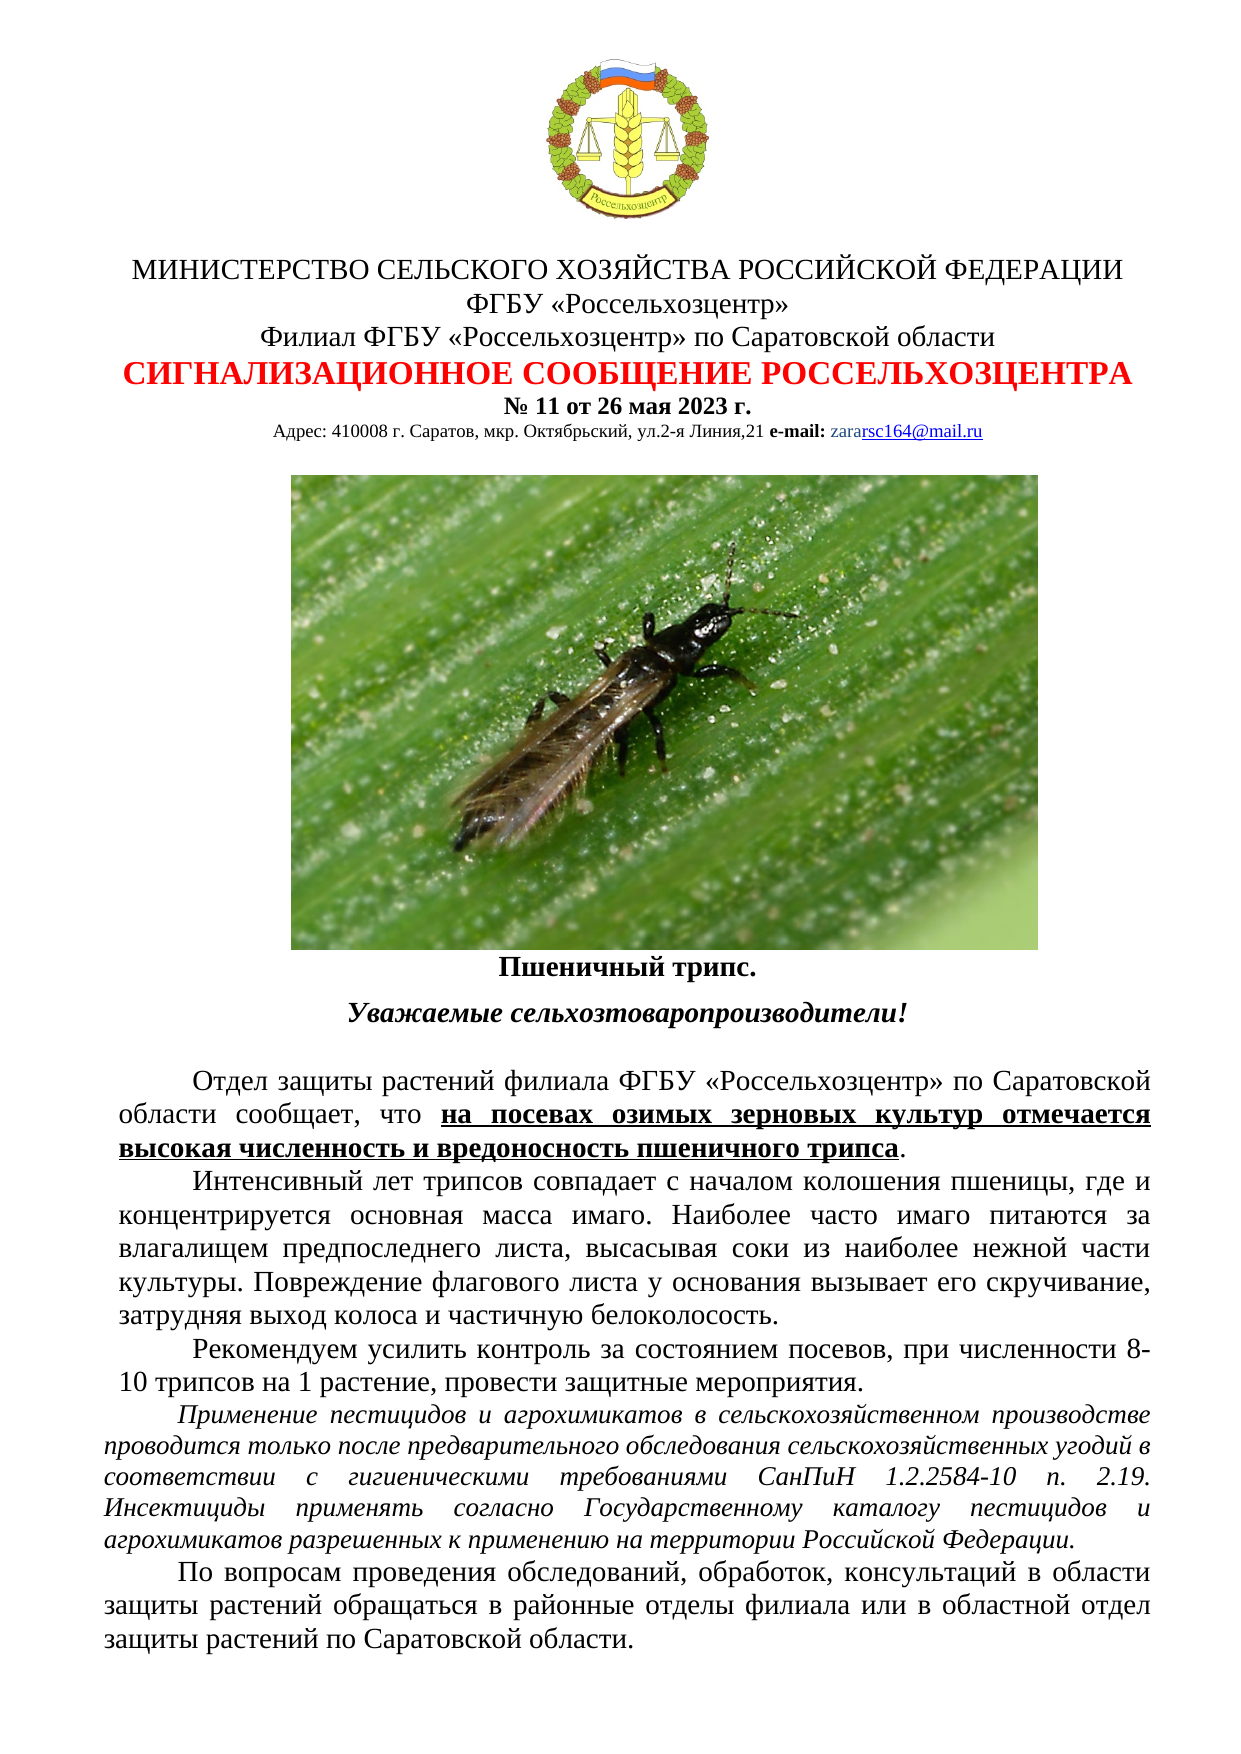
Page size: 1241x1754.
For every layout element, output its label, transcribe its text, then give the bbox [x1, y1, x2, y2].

text Применение пестицидов и агрохимикатов в сельскохозяйственном производстве проводится только после предварительного обследования сельскохозяйственных угодий в соответствии с гигиеническими требованиями СанПиН 1.2.2584-10 п. 2.19. Инсектициды применять согласно Государственному каталогу пестицидов и агрохимикатов разрешенных к применению на территории Российской Федерации. [103, 1398, 1152, 1554]
text По вопросам проведения обследований, обработок, консультаций в области защиты растений обращаться в районные отделы филиала или в областной отдел защиты растений по Саратовской области. [103, 1554, 1152, 1654]
picture [291, 475, 1038, 950]
text Адрес: 410008 г. Саратов, мкр. Октябрьский, ул.2-я Линия,21 e-mail: zararsc164@mail.ru [103, 420, 1152, 442]
text Филиал ФГБУ «Россельхозцентр» по Саратовской области [103, 319, 1152, 353]
text ФГБУ «Россельхозцентр» [103, 286, 1152, 319]
text Интенсивный лет трипсов совпадает с началом колошения пшеницы, где и концентрируется основная масса имаго. Наиболее часто имаго питаются за влагалищем предпоследнего листа, высасывая соки из наиболее нежной части культуры. Повреждение флагового листа у основания вызывает его скручивание, затрудняя выход колоса и частичную белоколосость. [118, 1163, 1152, 1331]
text Пшеничный трипс. [103, 949, 1152, 983]
picture [546, 59, 709, 219]
text МИНИСТЕРСТВО СЕЛЬСКОГО ХОЗЯЙСТВА РОССИЙСКОЙ ФЕДЕРАЦИИ [103, 252, 1152, 286]
text СИГНАЛИЗАЦИОННОЕ СООБЩЕНИЕ РОССЕЛЬХОЗЦЕНТРА [103, 353, 1152, 391]
text Отдел защиты растений филиала ФГБУ «Россельхозцентр» по Саратовской области сообщает, что на посевах озимых зерновых культур отмечается высокая численность и вредоносность пшеничного трипса. [118, 1063, 1152, 1163]
text Уважаемые сельхозтоваропроизводители! [103, 996, 1152, 1029]
text Рекомендуем усилить контроль за состоянием посевов, при численности 8-10 трипсов на 1 растение, провести защитные мероприятия. [118, 1331, 1152, 1398]
text № 11 от 26 мая 2023 г. [103, 391, 1152, 420]
